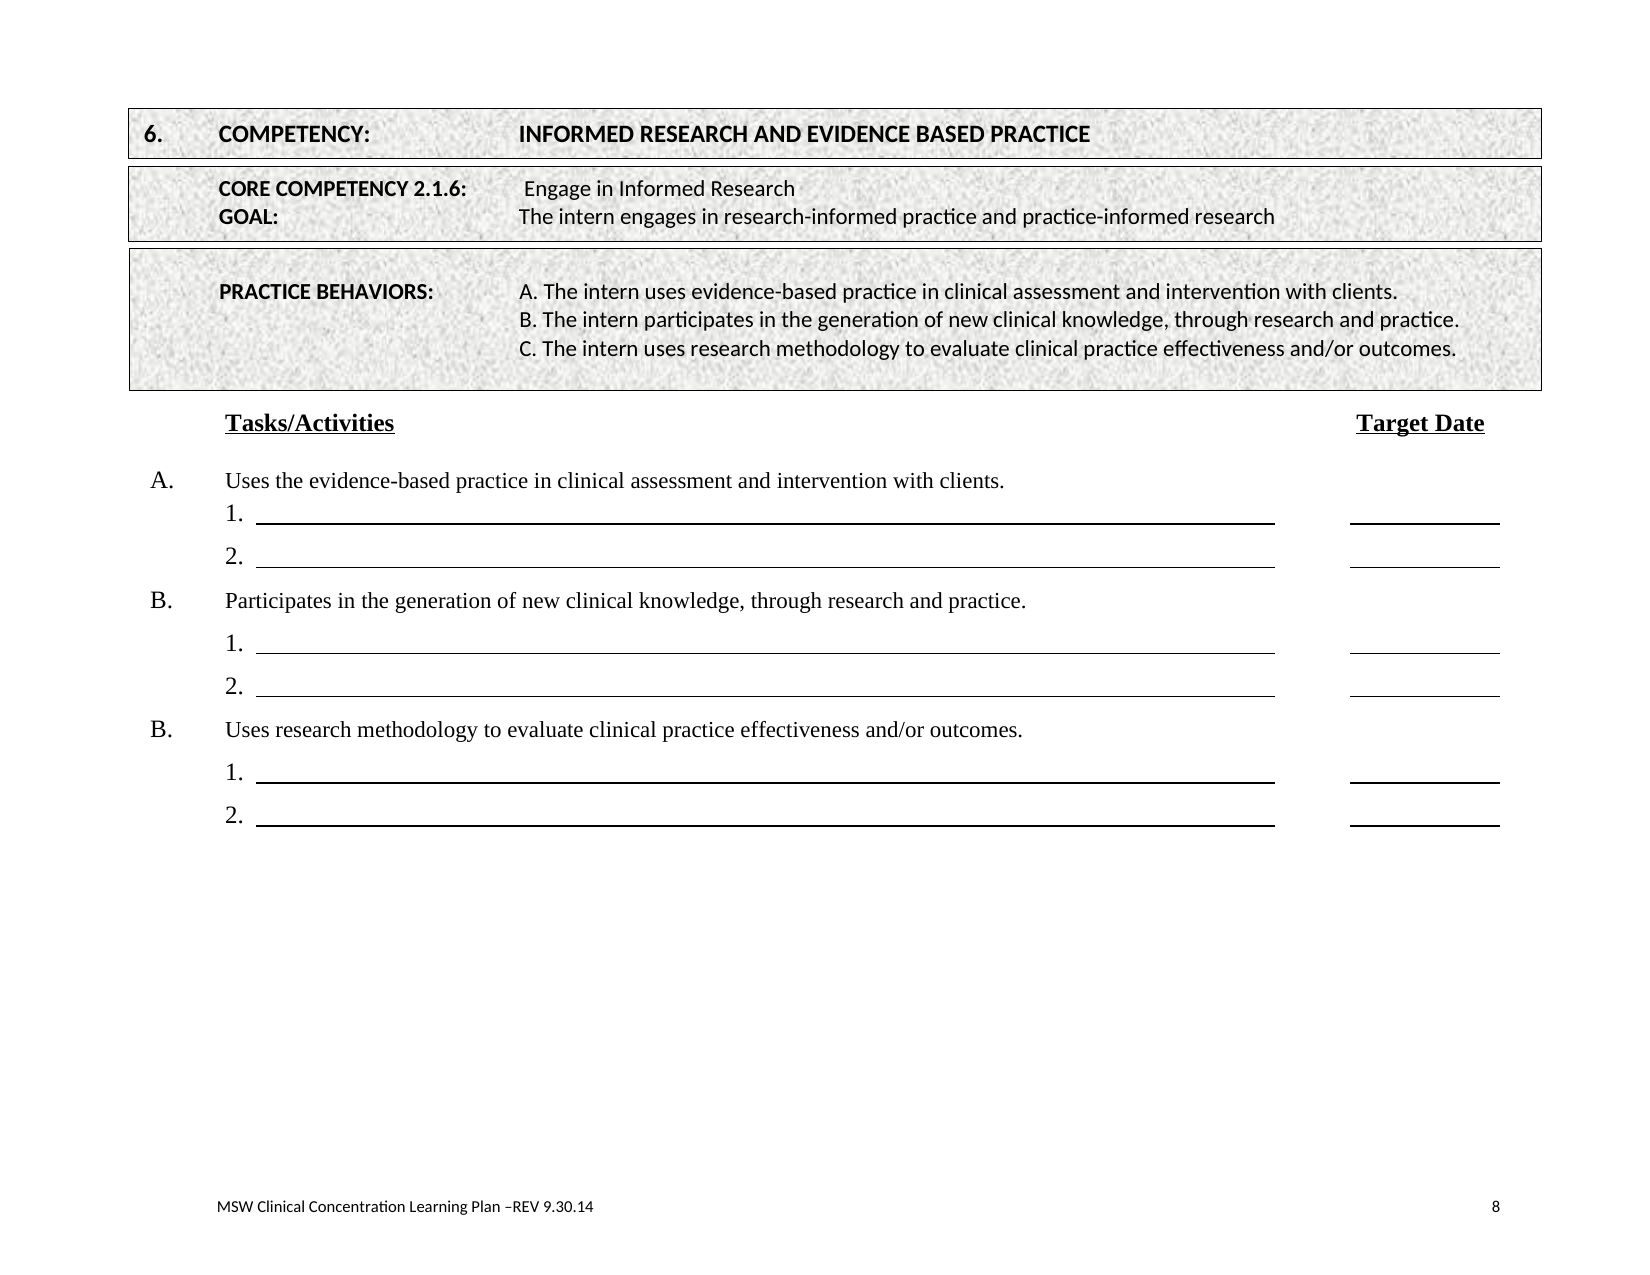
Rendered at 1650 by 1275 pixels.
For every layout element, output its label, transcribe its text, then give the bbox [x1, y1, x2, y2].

text 1. [150, 628, 1500, 657]
text 1. [150, 498, 1500, 527]
picture [129, 167, 1541, 241]
text A. Uses the evidence-based practice in clinical assessment and intervention with clients. [150, 465, 1500, 494]
text 2. [150, 800, 1500, 829]
picture [130, 249, 1541, 390]
picture [129, 109, 1541, 158]
text B. Uses research methodology to evaluate clinical practice effectiveness and/or outcomes. [150, 714, 1500, 743]
text 1. [150, 757, 1500, 786]
text B. Participates in the generation of new clinical knowledge, through research and practice. [150, 585, 1500, 613]
text 2. [150, 671, 1500, 700]
text 2. [150, 542, 1500, 570]
text Tasks/Activities Target Date [150, 408, 1500, 437]
